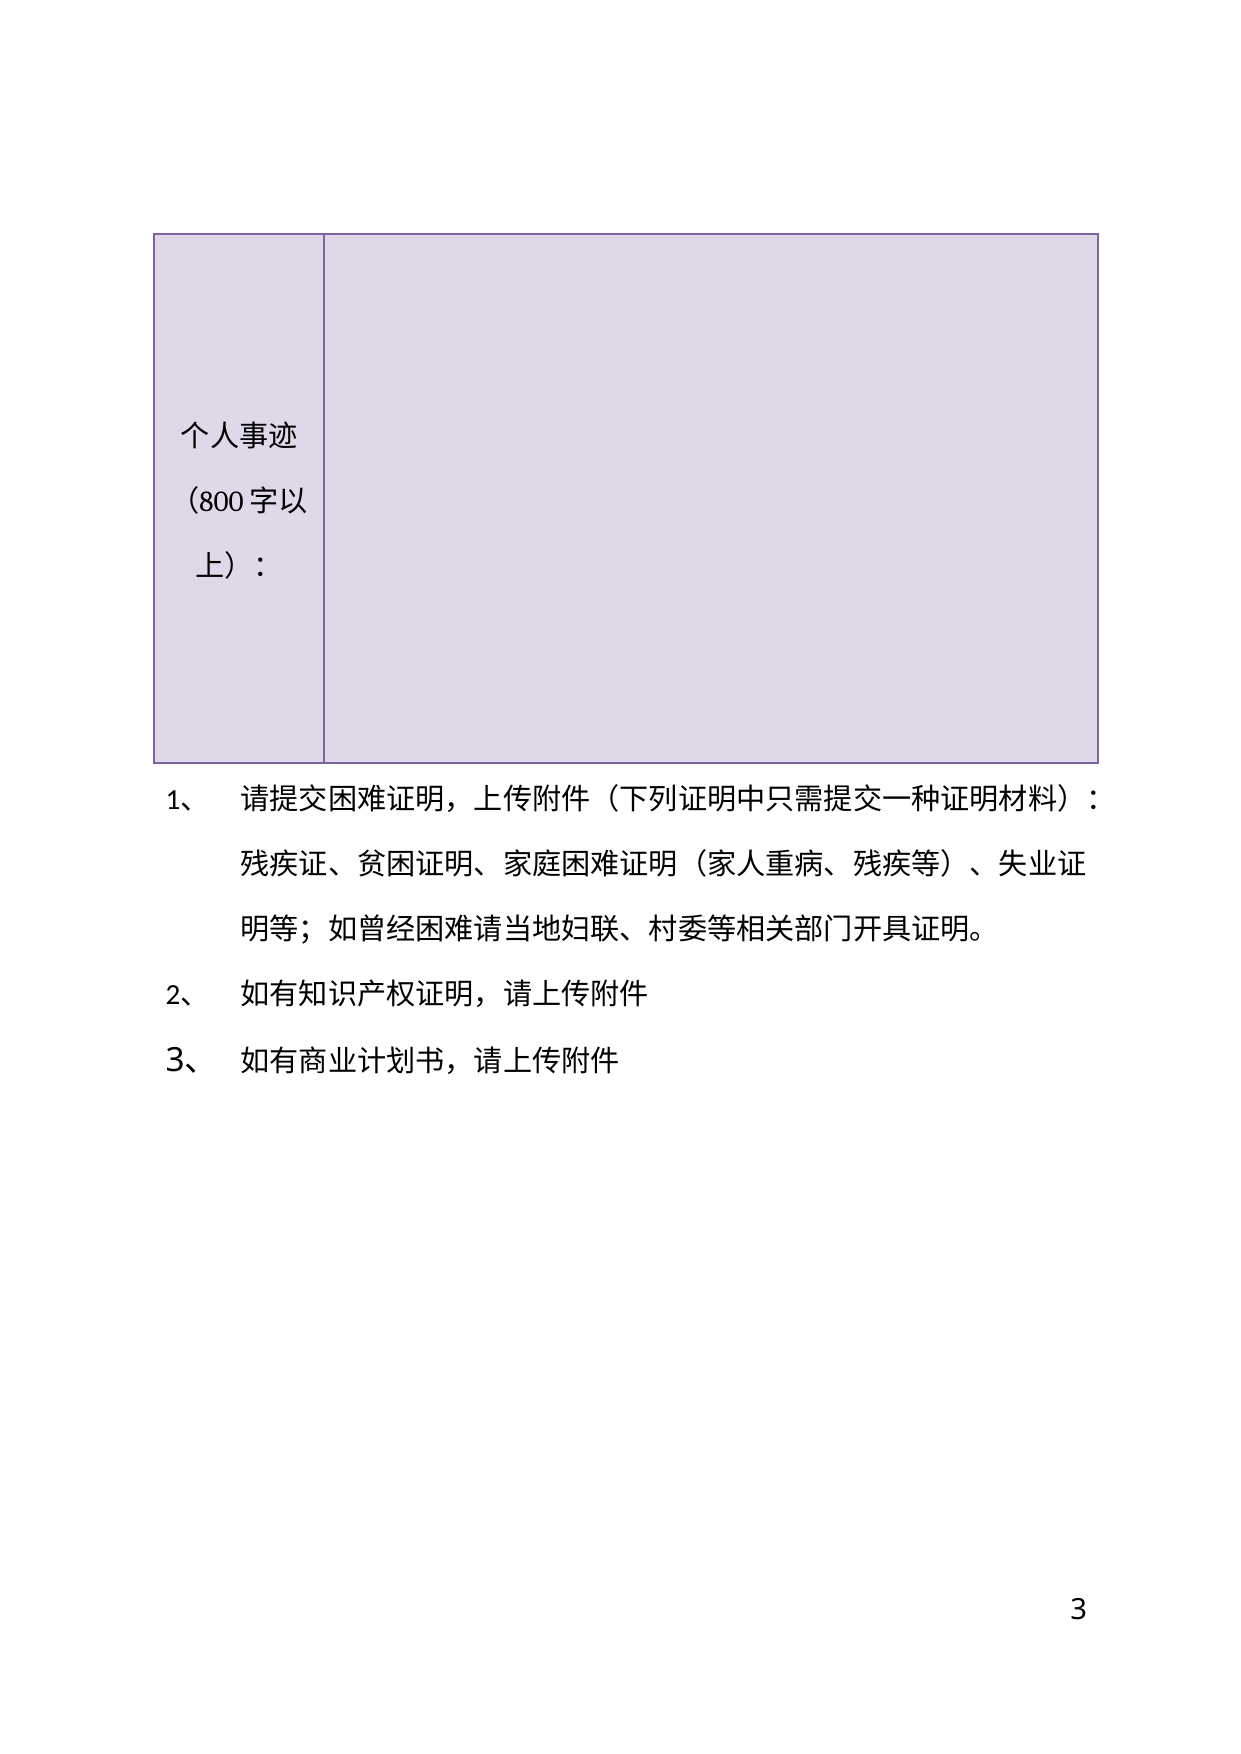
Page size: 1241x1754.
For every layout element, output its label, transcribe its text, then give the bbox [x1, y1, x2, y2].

table_cell 个人事迹（800字以上）： [155, 235, 323, 762]
table_cell [325, 235, 1097, 762]
list 如有商业计划书，请上传附件 [165, 1024, 1087, 1089]
list 如有知识产权证明，请上传附件 [165, 959, 1087, 1024]
list 请提交困难证明，上传附件（下列证明中只需提交一种证明材料）：残疾证、贫困证明、家庭困难证明（家人重病、残疾等）、失业证明等；如曾经困难请当地妇联、村委等相关部门开具证明。 [165, 764, 1087, 959]
